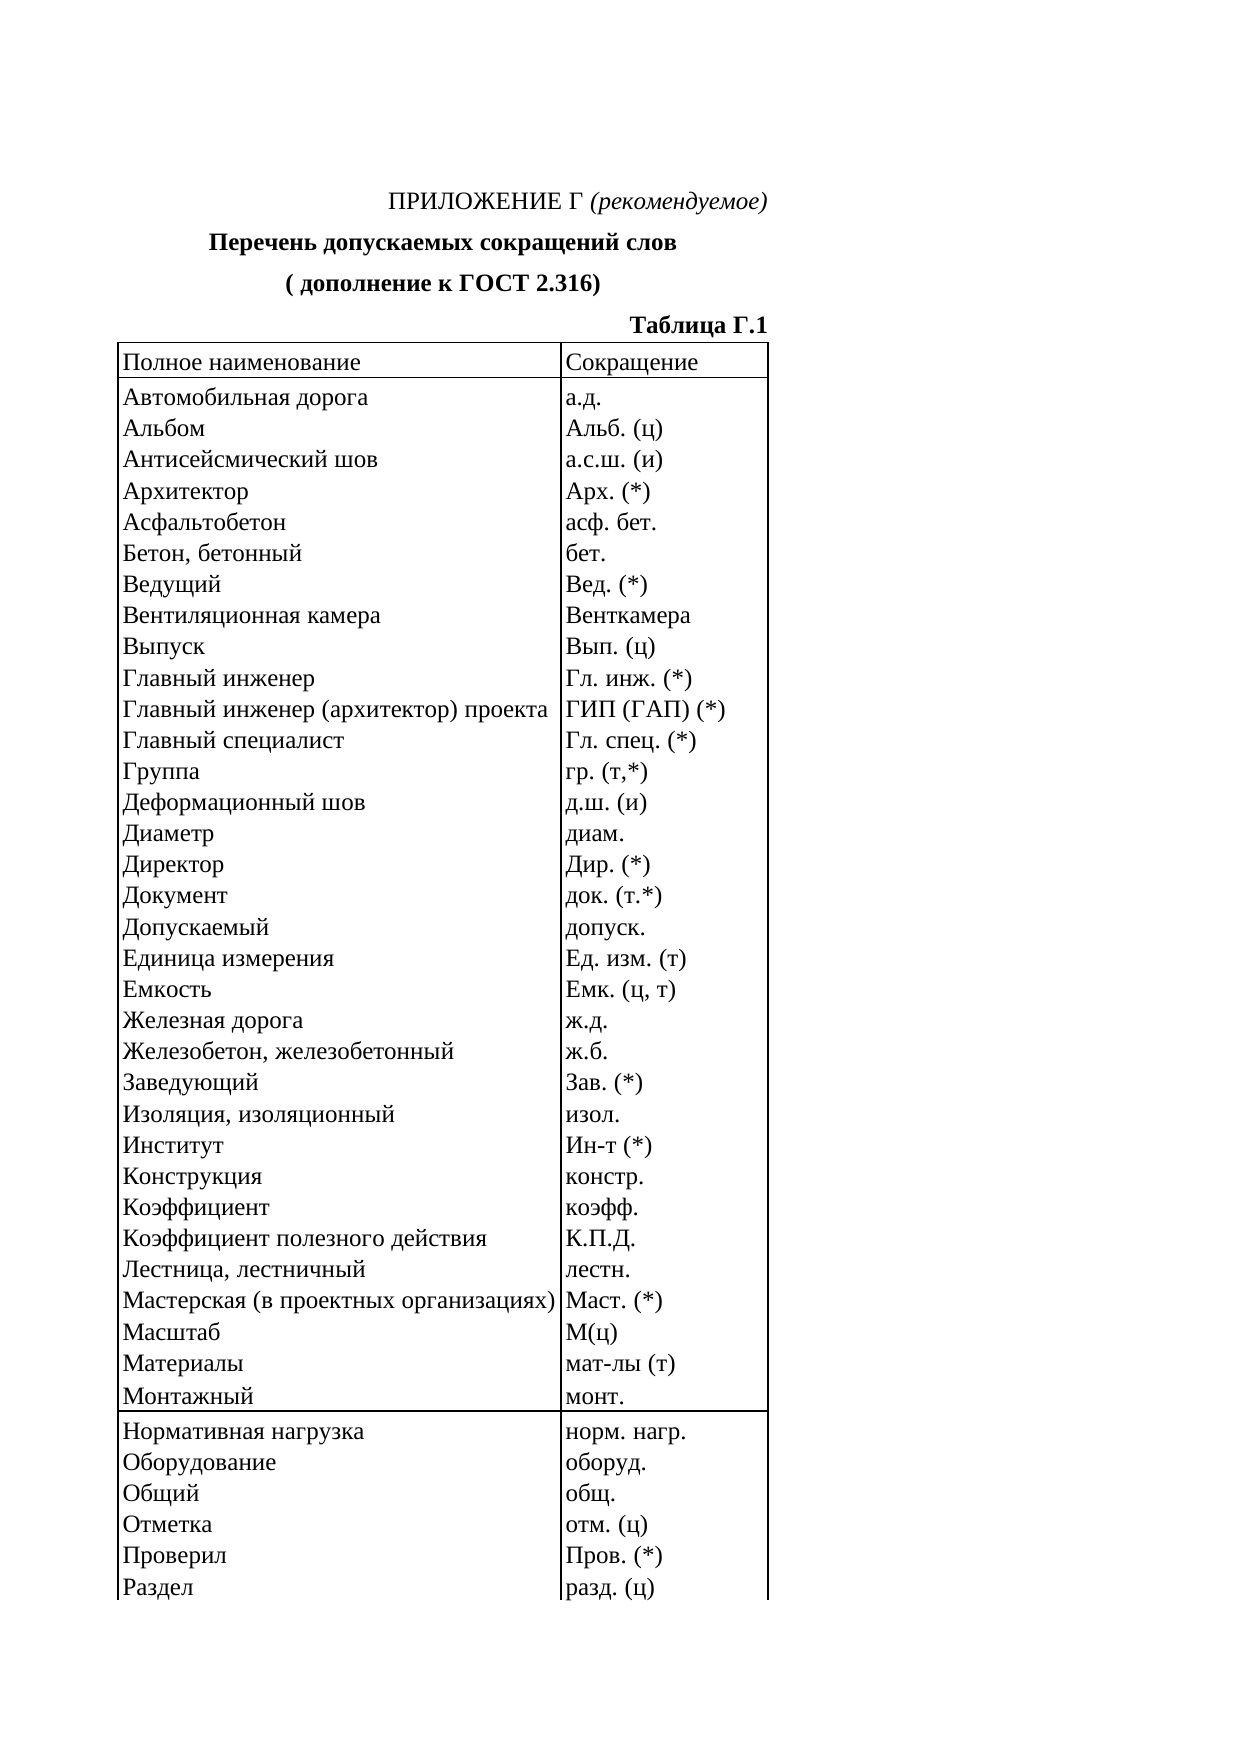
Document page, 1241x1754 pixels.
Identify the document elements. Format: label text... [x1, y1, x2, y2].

table_cell изол. [562, 1096, 767, 1127]
table_cell отм. (ц) [562, 1507, 767, 1538]
table_cell Группа [119, 754, 560, 785]
table_cell Раздел [119, 1569, 560, 1600]
text Таблица Г.1 [118, 300, 768, 342]
table_cell Отметка [119, 1507, 560, 1538]
table_cell ж.д. [562, 1003, 767, 1034]
table_cell К.П.Д. [562, 1221, 767, 1252]
table_cell Альб. (ц) [562, 411, 767, 442]
table_cell Асфальтобетон [119, 505, 560, 536]
table_cell бет. [562, 536, 767, 567]
table_cell Альбом [119, 411, 560, 442]
table_cell Гл. инж. (*) [562, 660, 767, 691]
table_cell Коэффициент [119, 1190, 560, 1221]
table_cell Гл. спец. (*) [562, 723, 767, 754]
table_cell Зав. (*) [562, 1065, 767, 1096]
table_cell Автомобильная дорога [119, 378, 560, 411]
table_cell Проверил [119, 1538, 560, 1569]
table_cell а.с.ш. (и) [562, 442, 767, 473]
table_cell Оборудование [119, 1445, 560, 1476]
table_cell Лестница, лестничный [119, 1252, 560, 1283]
table_cell док. (т.*) [562, 878, 767, 909]
table_cell Изоляция, изоляционный [119, 1096, 560, 1127]
table_cell Архитектор [119, 474, 560, 504]
table_cell Емк. (ц, т) [562, 972, 767, 1003]
table_cell диам. [562, 816, 767, 847]
table_cell ж.б. [562, 1034, 767, 1065]
table_cell гр. (т,*) [562, 754, 767, 785]
table_header Полное наименование [119, 343, 560, 376]
table_cell Емкость [119, 972, 560, 1003]
table_cell Главный инженер [119, 660, 560, 691]
table_cell Железобетон, железобетонный [119, 1034, 560, 1065]
table_cell Коэффициент полезного действия [119, 1221, 560, 1252]
table_cell общ. [562, 1476, 767, 1507]
table_cell ГИП (ГАП) (*) [562, 691, 767, 723]
table_cell Нормативная нагрузка [119, 1412, 560, 1445]
table_cell Вып. (ц) [562, 629, 767, 660]
text ( дополнение к ГОСТ 2.316) [118, 258, 768, 300]
table_cell Конструкция [119, 1159, 560, 1190]
table_cell допуск. [562, 910, 767, 941]
table_header Сокращение [562, 343, 767, 376]
table_cell Венткамера [562, 598, 767, 629]
table_cell лестн. [562, 1252, 767, 1283]
table_cell асф. бет. [562, 505, 767, 536]
table_cell а.д. [562, 378, 767, 411]
table_cell Монтажный [119, 1377, 560, 1410]
text ПРИЛОЖЕНИЕ Г (рекомендуемое) [118, 179, 768, 217]
table_cell Главный специалист [119, 723, 560, 754]
table_cell Бетон, бетонный [119, 536, 560, 567]
table_cell разд. (ц) [562, 1569, 767, 1600]
table_cell Вентиляционная камера [119, 598, 560, 629]
table_cell Пров. (*) [562, 1538, 767, 1569]
table_cell Антисейсмический шов [119, 442, 560, 473]
table_cell Ведущий [119, 567, 560, 598]
table_cell Железная дорога [119, 1003, 560, 1034]
table_cell Вед. (*) [562, 567, 767, 598]
table_cell Институт [119, 1128, 560, 1159]
table_cell Ед. изм. (т) [562, 941, 767, 972]
table_cell Диаметр [119, 816, 560, 847]
table_cell Главный инженер (архитектор) проекта [119, 691, 560, 723]
table_cell Мастерская (в проектных организациях) [119, 1283, 560, 1314]
table_cell Дир. (*) [562, 847, 767, 878]
table_cell норм. нагр. [562, 1412, 767, 1445]
table_cell Директор [119, 847, 560, 878]
table_cell М(ц) [562, 1314, 767, 1346]
table_cell коэфф. [562, 1190, 767, 1221]
table_cell монт. [562, 1377, 767, 1410]
table_cell Выпуск [119, 629, 560, 660]
table_cell Допускаемый [119, 910, 560, 941]
table_cell Ин-т (*) [562, 1128, 767, 1159]
table_cell д.ш. (и) [562, 785, 767, 816]
text Перечень допускаемых сокращений слов [118, 217, 768, 258]
table_cell оборуд. [562, 1445, 767, 1476]
table_cell Материалы [119, 1346, 560, 1377]
table_cell мат-лы (т) [562, 1346, 767, 1377]
table_cell Единица измерения [119, 941, 560, 972]
table_cell констр. [562, 1159, 767, 1190]
table_cell Общий [119, 1476, 560, 1507]
table_cell Заведующий [119, 1065, 560, 1096]
table_cell Деформационный шов [119, 785, 560, 816]
table_cell Маст. (*) [562, 1283, 767, 1314]
table_cell Масштаб [119, 1314, 560, 1346]
table_cell Арх. (*) [562, 474, 767, 504]
table_cell Документ [119, 878, 560, 909]
